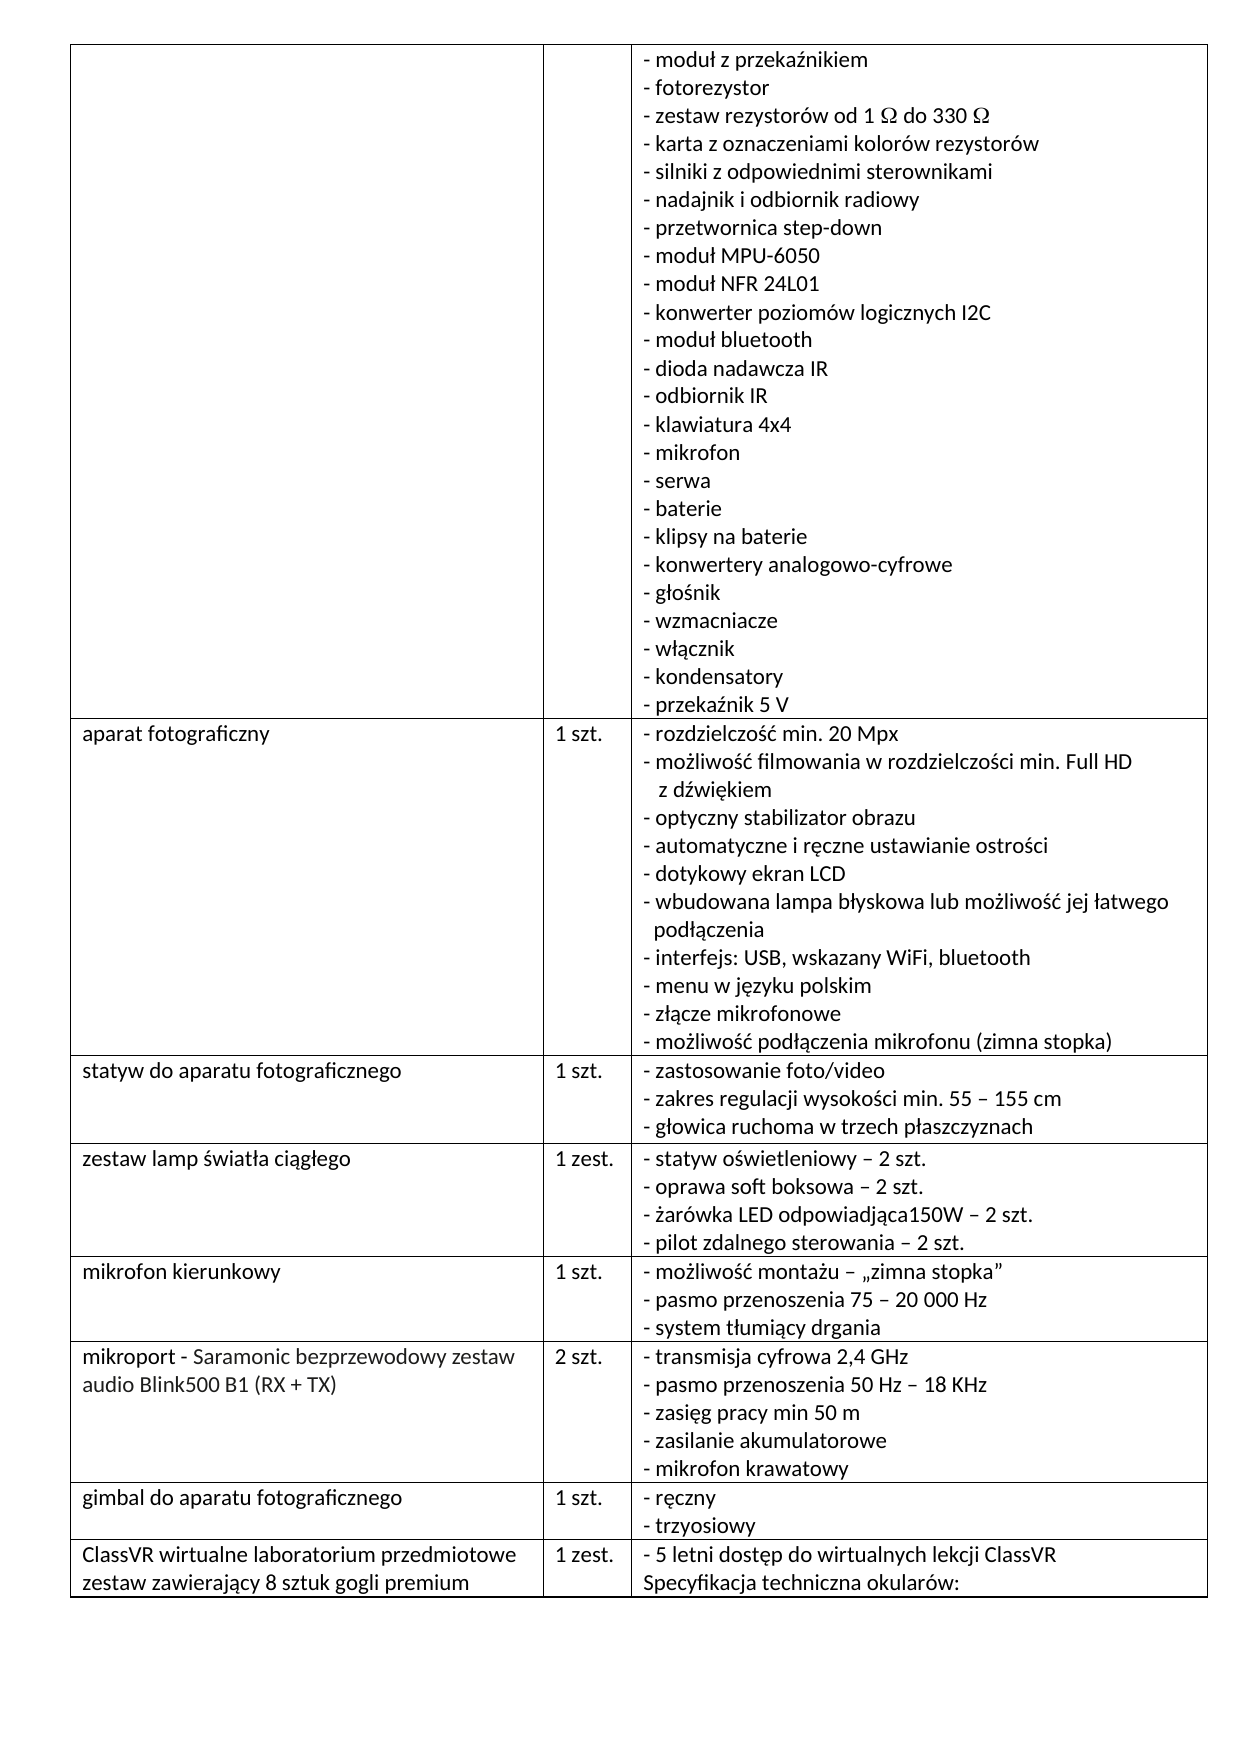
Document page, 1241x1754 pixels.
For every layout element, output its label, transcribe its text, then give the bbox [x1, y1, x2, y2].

table_cell 1 szt. [544, 1056, 631, 1143]
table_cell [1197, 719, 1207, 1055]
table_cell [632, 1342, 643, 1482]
table_cell 1 szt. [544, 1257, 631, 1341]
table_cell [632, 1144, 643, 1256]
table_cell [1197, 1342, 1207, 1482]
table_cell 1 szt. [544, 719, 631, 1055]
table_cell 2 szt. [544, 1342, 631, 1482]
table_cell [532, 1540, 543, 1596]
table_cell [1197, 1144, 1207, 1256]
table_cell 1 szt. [544, 1483, 631, 1539]
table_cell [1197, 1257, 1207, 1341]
table_cell aparat fotograficzny [71, 719, 543, 1055]
table_cell mikroport - Saramonic bezprzewodowy zestaw audio Blink500 B1 (RX + TX) [71, 1342, 543, 1482]
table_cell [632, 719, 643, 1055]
table_cell 1 zest. [544, 1144, 631, 1256]
table_cell gimbal do aparatu fotograficznego [71, 1483, 543, 1539]
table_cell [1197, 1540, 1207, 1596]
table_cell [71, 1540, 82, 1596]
table_cell statyw do aparatu fotograficznego [71, 1056, 543, 1143]
table_cell 1 zest. [544, 1540, 631, 1596]
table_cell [544, 45, 631, 718]
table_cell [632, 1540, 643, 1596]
table_cell zestaw lamp światła ciągłego [71, 1144, 543, 1256]
table_cell mikrofon kierunkowy [71, 1257, 543, 1341]
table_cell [71, 45, 543, 718]
table_cell - zastosowanie foto/video - zakres regulacji wysokości min. 55 – 155 cm - głowica ruchoma w trzech płaszczyznach [632, 1056, 1207, 1143]
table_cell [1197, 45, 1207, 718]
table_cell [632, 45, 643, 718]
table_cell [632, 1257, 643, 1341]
